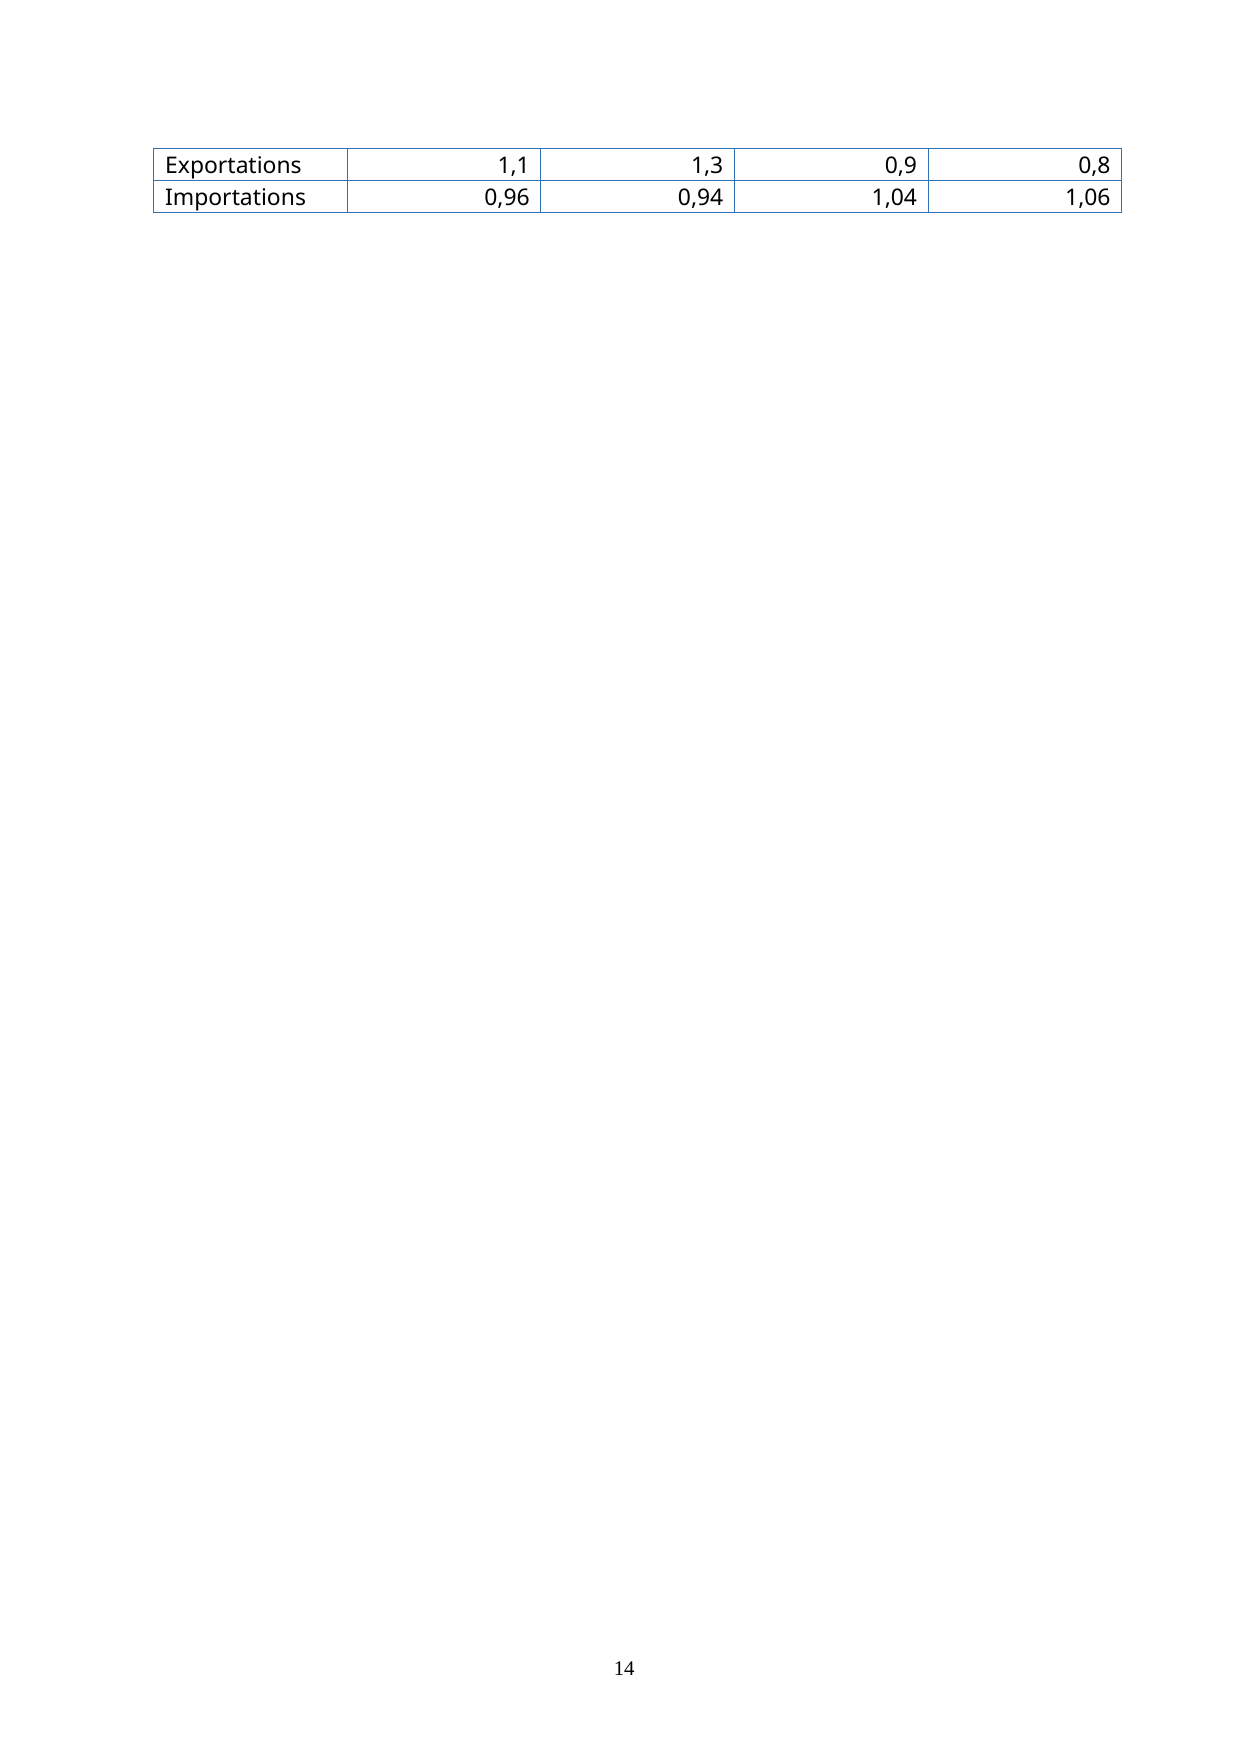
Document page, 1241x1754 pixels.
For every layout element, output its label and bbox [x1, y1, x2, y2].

table_header [142, 148, 1134, 216]
